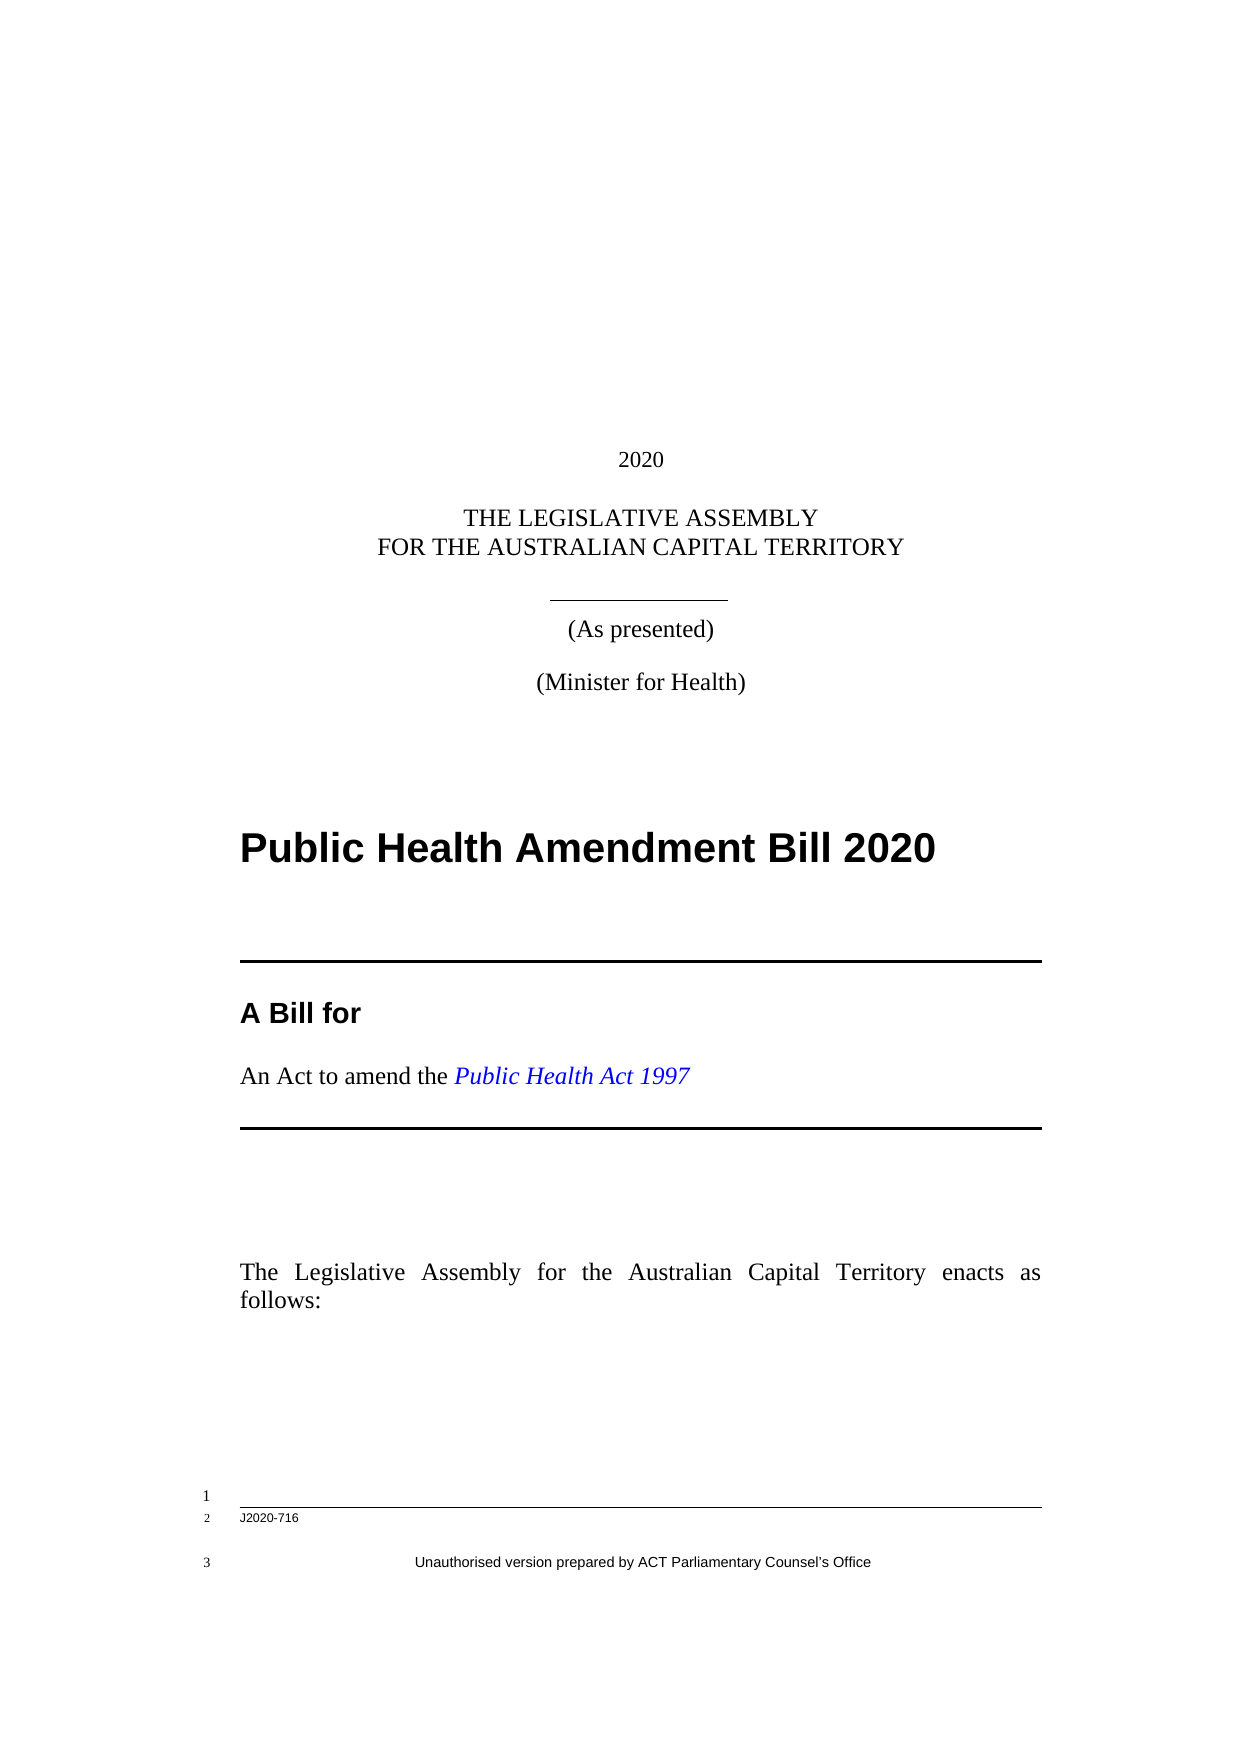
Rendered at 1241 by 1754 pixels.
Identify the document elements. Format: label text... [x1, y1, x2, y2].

text The Legislative Assembly for the Australian Capital Territory enacts as follows: [239, 1257, 1042, 1314]
text 2020 [239, 446, 1042, 472]
text (Minister for Health) [239, 667, 1042, 696]
text Public Health Amendment Bill 2020 [239, 823, 1042, 871]
title An Act to amend the Public Health Act 1997 [239, 1061, 1042, 1090]
text A Bill for [239, 996, 1042, 1030]
text (As presented) [239, 614, 1042, 642]
text THE LEGISLATIVE ASSEMBLY FOR THE AUSTRALIAN CAPITAL TERRITORY [239, 503, 1042, 561]
